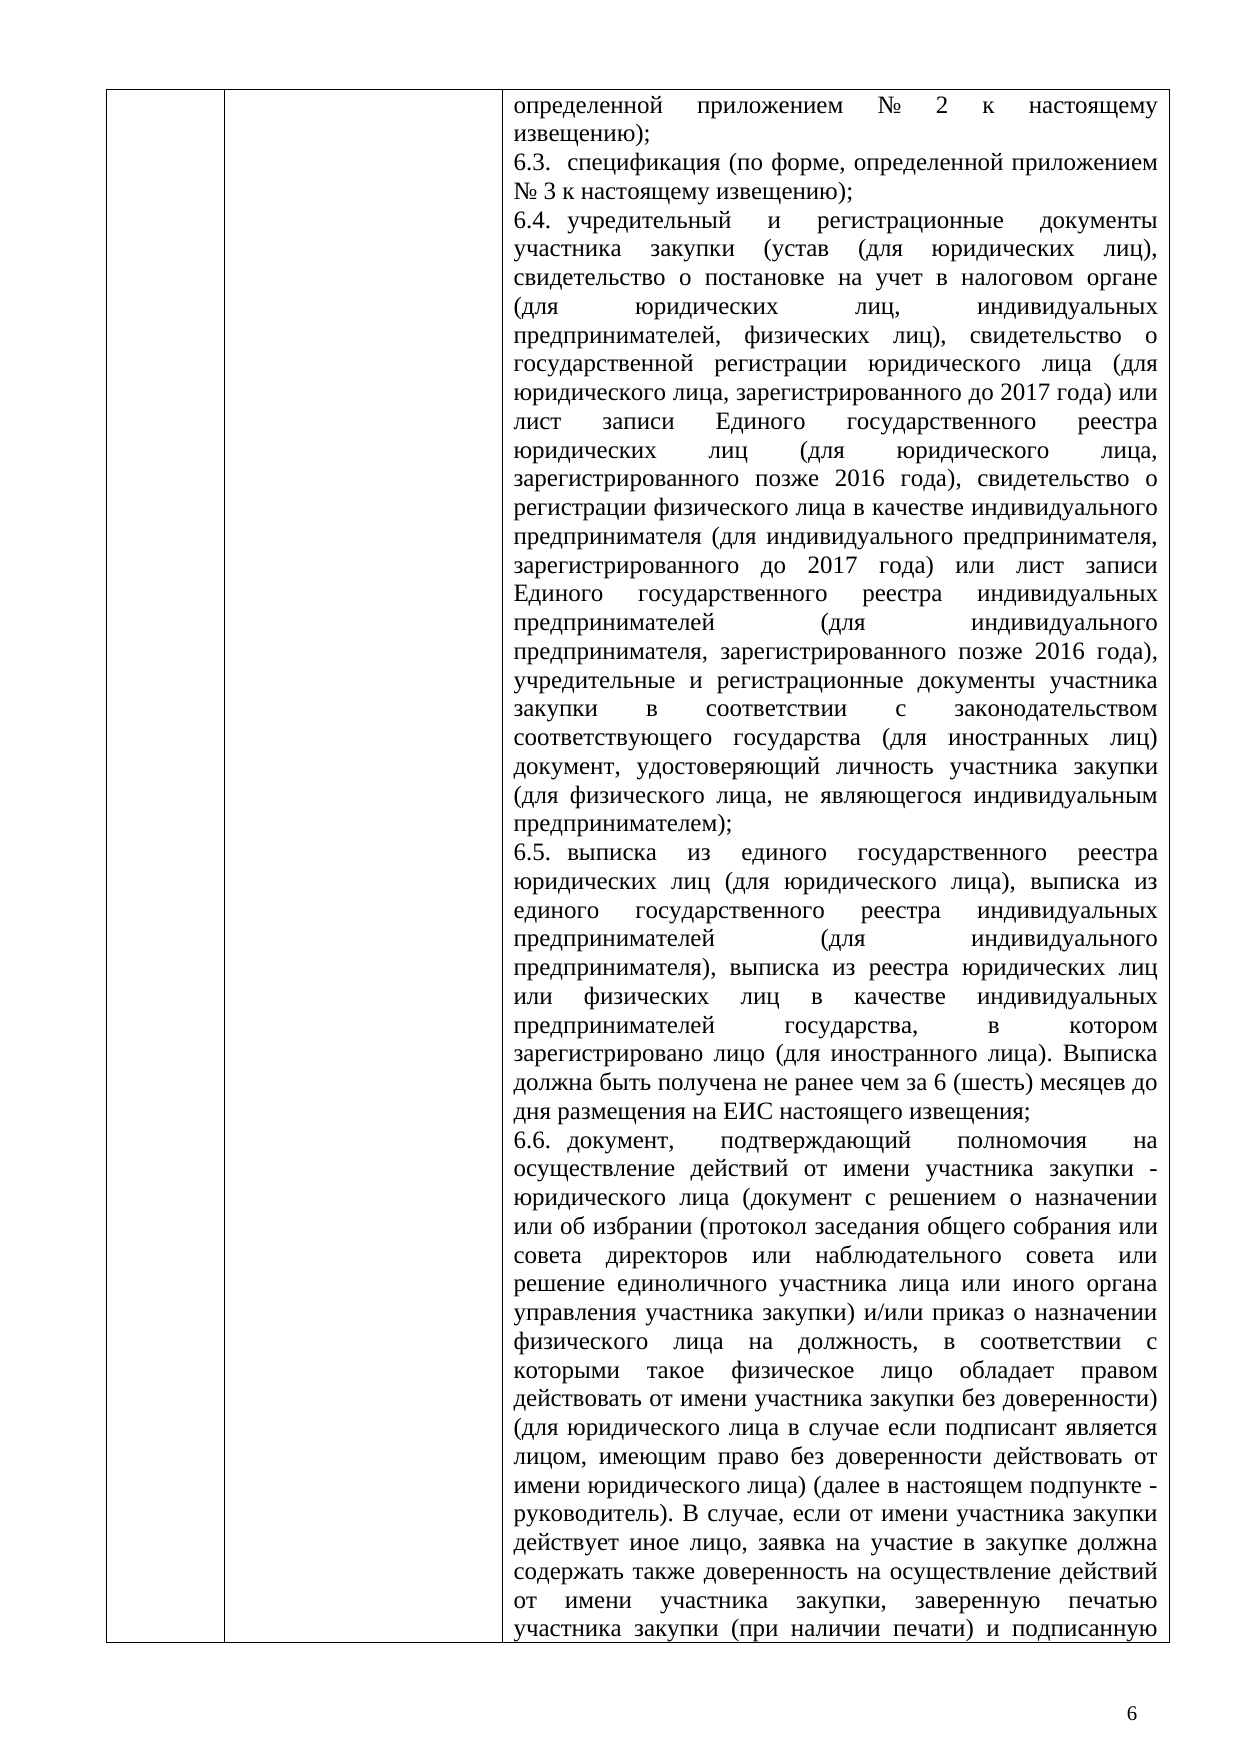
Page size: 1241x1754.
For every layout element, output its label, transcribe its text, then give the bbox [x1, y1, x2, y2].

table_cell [503, 90, 1169, 1642]
table_cell 6 [107, 90, 224, 1642]
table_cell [225, 90, 502, 1642]
